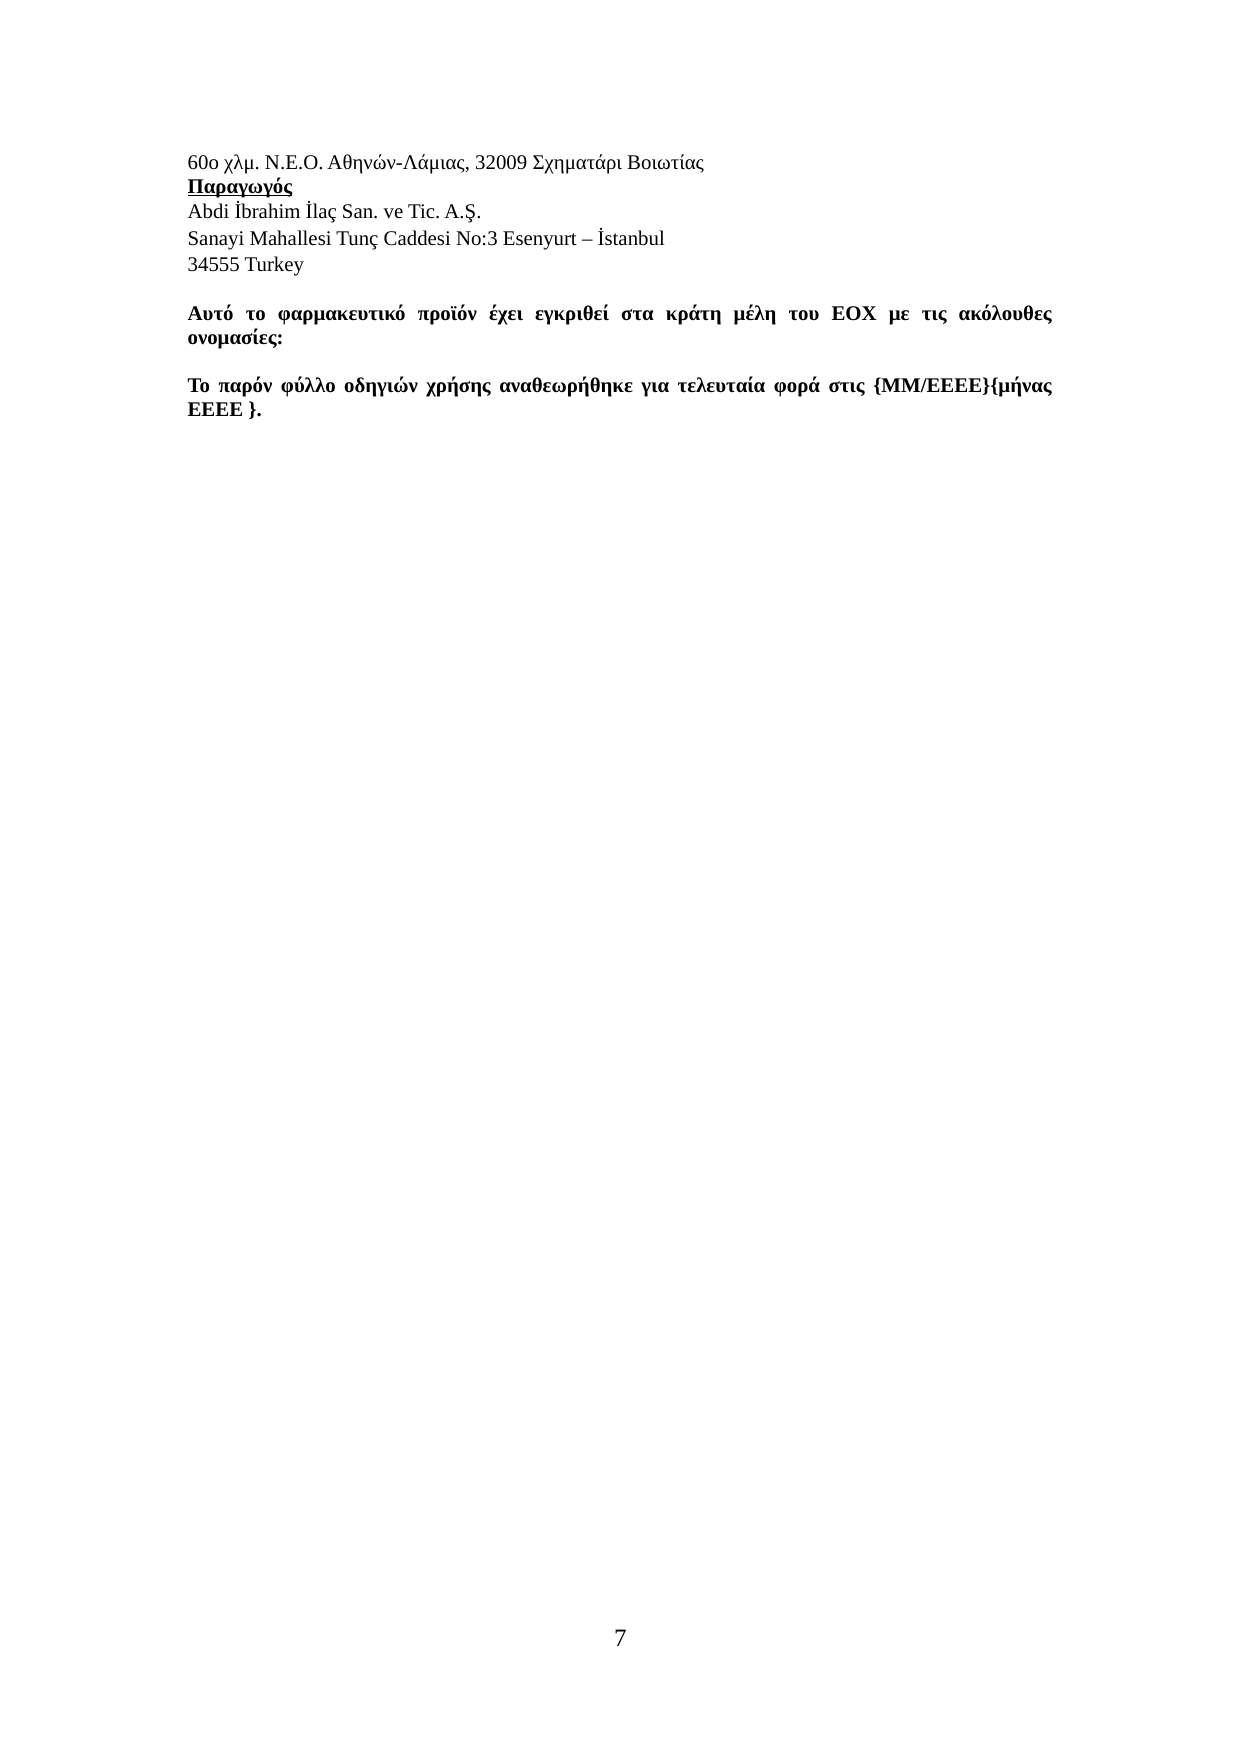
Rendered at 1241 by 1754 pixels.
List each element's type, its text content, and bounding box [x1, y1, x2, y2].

text Το παρόν φύλλο οδηγιών χρήσης αναθεωρήθηκε για τελευταία φορά στις {ΜΜ/ΕΕΕΕ}{μήνας ΕΕΕΕ }. [187, 373, 1053, 421]
text 60ο χλμ. Ν.Ε.Ο. Αθηνών-Λάμιας, 32009 Σχηματάρι Βοιωτίας [187, 150, 1053, 174]
text Abdi İbrahim İlaç San. ve Tic. A.Ş. [187, 198, 1053, 224]
text Αυτό το φαρμακευτικό προϊόν έχει εγκριθεί στα κράτη μέλη του ΕΟΧ με τις ακόλουθες ονομασίες: [187, 301, 1053, 349]
text Παραγωγός [187, 174, 1053, 198]
text 34555 Turkey [187, 250, 1053, 277]
text Sanayi Mahallesi Tunç Caddesi No:3 Esenyurt – İstanbul [187, 224, 1053, 250]
